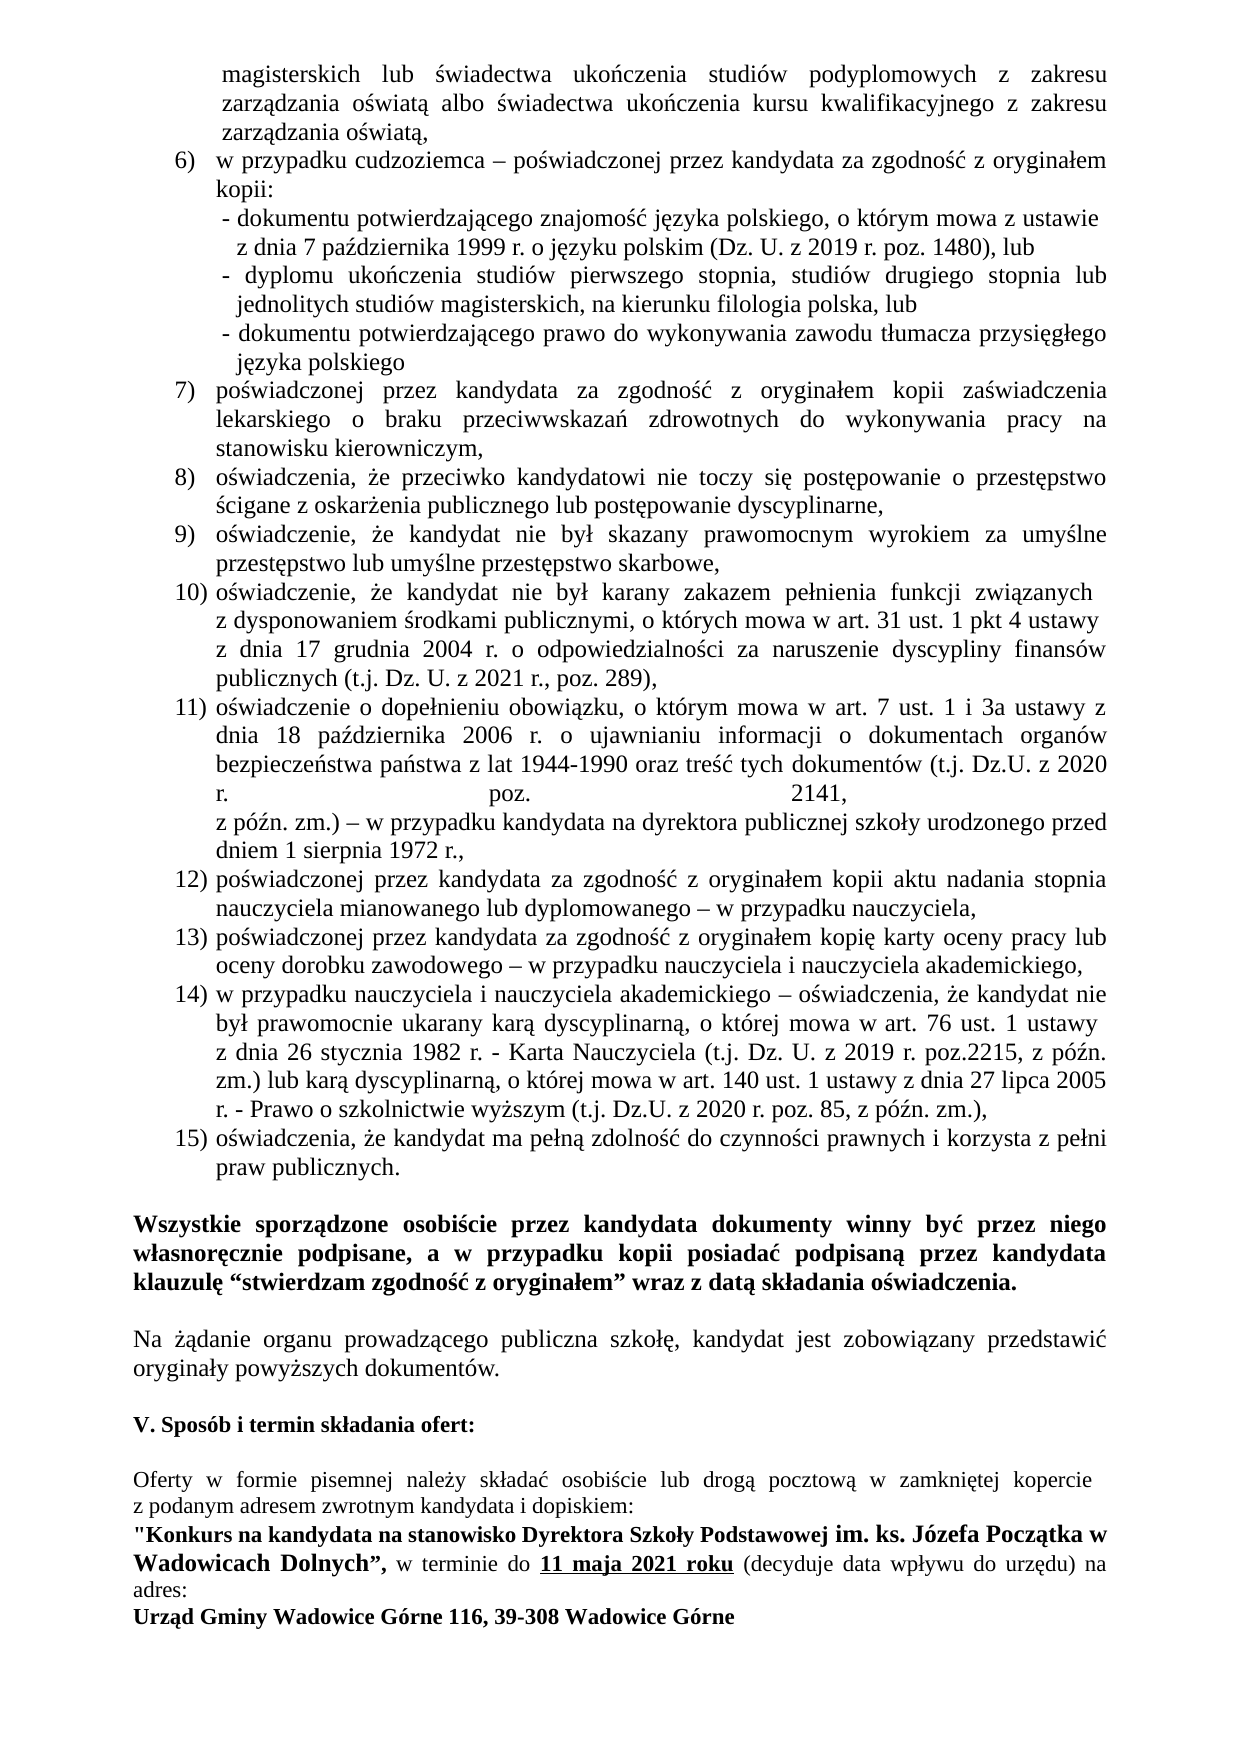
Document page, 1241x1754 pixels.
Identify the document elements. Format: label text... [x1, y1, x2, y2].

list oświadczenie o dopełnieniu obowiązku, o którym mowa w art. 7 ust. 1 i 3a ustawy z dnia 18 października 2006 r. o ujawnianiu informacji o dokumentach organów bezpieczeństwa państwa z lat 1944-1990 oraz treść tych dokumentów (t.j. Dz.U. z 2020 r. poz. 2141, z późn. zm.) – w przypadku kandydata na dyrektora publicznej szkoły urodzonego przed dniem 1 sierpnia 1972 r., [174, 692, 1107, 864]
list oświadczenie, że kandydat nie był skazany prawomocnym wyrokiem za umyślne przestępstwo lub umyślne przestępstwo skarbowe, [174, 519, 1107, 577]
list oświadczenia, że przeciwko kandydatowi nie toczy się postępowanie o przestępstwo ścigane z oskarżenia publicznego lub postępowanie dyscyplinarne, [174, 462, 1107, 519]
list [174, 59, 1107, 145]
text - dokumentu potwierdzającego znajomość języka polskiego, o którym mowa z ustawie z dnia 7 października 1999 r. o języku polskim (Dz. U. z 2019 r. poz. 1480), lub [222, 203, 1107, 260]
text "Konkurs na kandydata na stanowisko Dyrektora Szkoły Podstawowej im. ks. Józefa Początka w Wadowicach Dolnych”, w terminie do 11 maja 2021 roku (decyduje data wpływu do urzędu) na adres: [133, 1519, 1107, 1603]
list oświadczenie, że kandydat nie był karany zakazem pełnienia funkcji związanych z dysponowaniem środkami publicznymi, o których mowa w art. 31 ust. 1 pkt 4 ustawy z dnia 17 grudnia 2004 r. o odpowiedzialności za naruszenie dyscypliny finansów publicznych (t.j. Dz. U. z 2021 r., poz. 289), [174, 577, 1107, 692]
list w przypadku nauczyciela i nauczyciela akademickiego – oświadczenia, że kandydat nie był prawomocnie ukarany karą dyscyplinarną, o której mowa w art. 76 ust. 1 ustawy z dnia 26 stycznia 1982 r. - Karta Nauczyciela (t.j. Dz. U. z 2019 r. poz.2215, z późn. zm.) lub karą dyscyplinarną, o której mowa w art. 140 ust. 1 ustawy z dnia 27 lipca 2005 r. - Prawo o szkolnictwie wyższym (t.j. Dz.U. z 2020 r. poz. 85, z późn. zm.), [174, 979, 1107, 1123]
list poświadczonej przez kandydata za zgodność z oryginałem kopii aktu nadania stopnia nauczyciela mianowanego lub dyplomowanego – w przypadku nauczyciela, [174, 864, 1107, 922]
text - dyplomu ukończenia studiów pierwszego stopnia, studiów drugiego stopnia lub jednolitych studiów magisterskich, na kierunku filologia polska, lub [222, 260, 1107, 318]
text Urząd Gminy Wadowice Górne 116, 39-308 Wadowice Górne [133, 1603, 1107, 1629]
list w przypadku cudzoziemca – poświadczonej przez kandydata za zgodność z oryginałem kopii: [174, 145, 1107, 203]
text V. Sposób i termin składania ofert: [133, 1411, 1107, 1437]
list oświadczenia, że kandydat ma pełną zdolność do czynności prawnych i korzysta z pełni praw publicznych. [174, 1123, 1107, 1180]
text - dokumentu potwierdzającego prawo do wykonywania zawodu tłumacza przysięgłego języka polskiego [222, 318, 1107, 375]
text Oferty w formie pisemnej należy składać osobiście lub drogą pocztową w zamkniętej kopercie z podanym adresem zwrotnym kandydata i dopiskiem: [133, 1466, 1107, 1519]
list poświadczonej przez kandydata za zgodność z oryginałem kopii zaświadczenia lekarskiego o braku przeciwwskazań zdrowotnych do wykonywania pracy na stanowisku kierowniczym, [174, 375, 1107, 462]
list poświadczonej przez kandydata za zgodność z oryginałem kopię karty oceny pracy lub oceny dorobku zawodowego – w przypadku nauczyciela i nauczyciela akademickiego, [174, 922, 1107, 979]
text Wszystkie sporządzone osobiście przez kandydata dokumenty winny być przez niego własnoręcznie podpisane, a w przypadku kopii posiadać podpisaną przez kandydata klauzulę “stwierdzam zgodność z oryginałem” wraz z datą składania oświadczenia. [133, 1209, 1107, 1295]
text Na żądanie organu prowadzącego publiczna szkołę, kandydat jest zobowiązany przedstawić oryginały powyższych dokumentów. [133, 1324, 1107, 1382]
